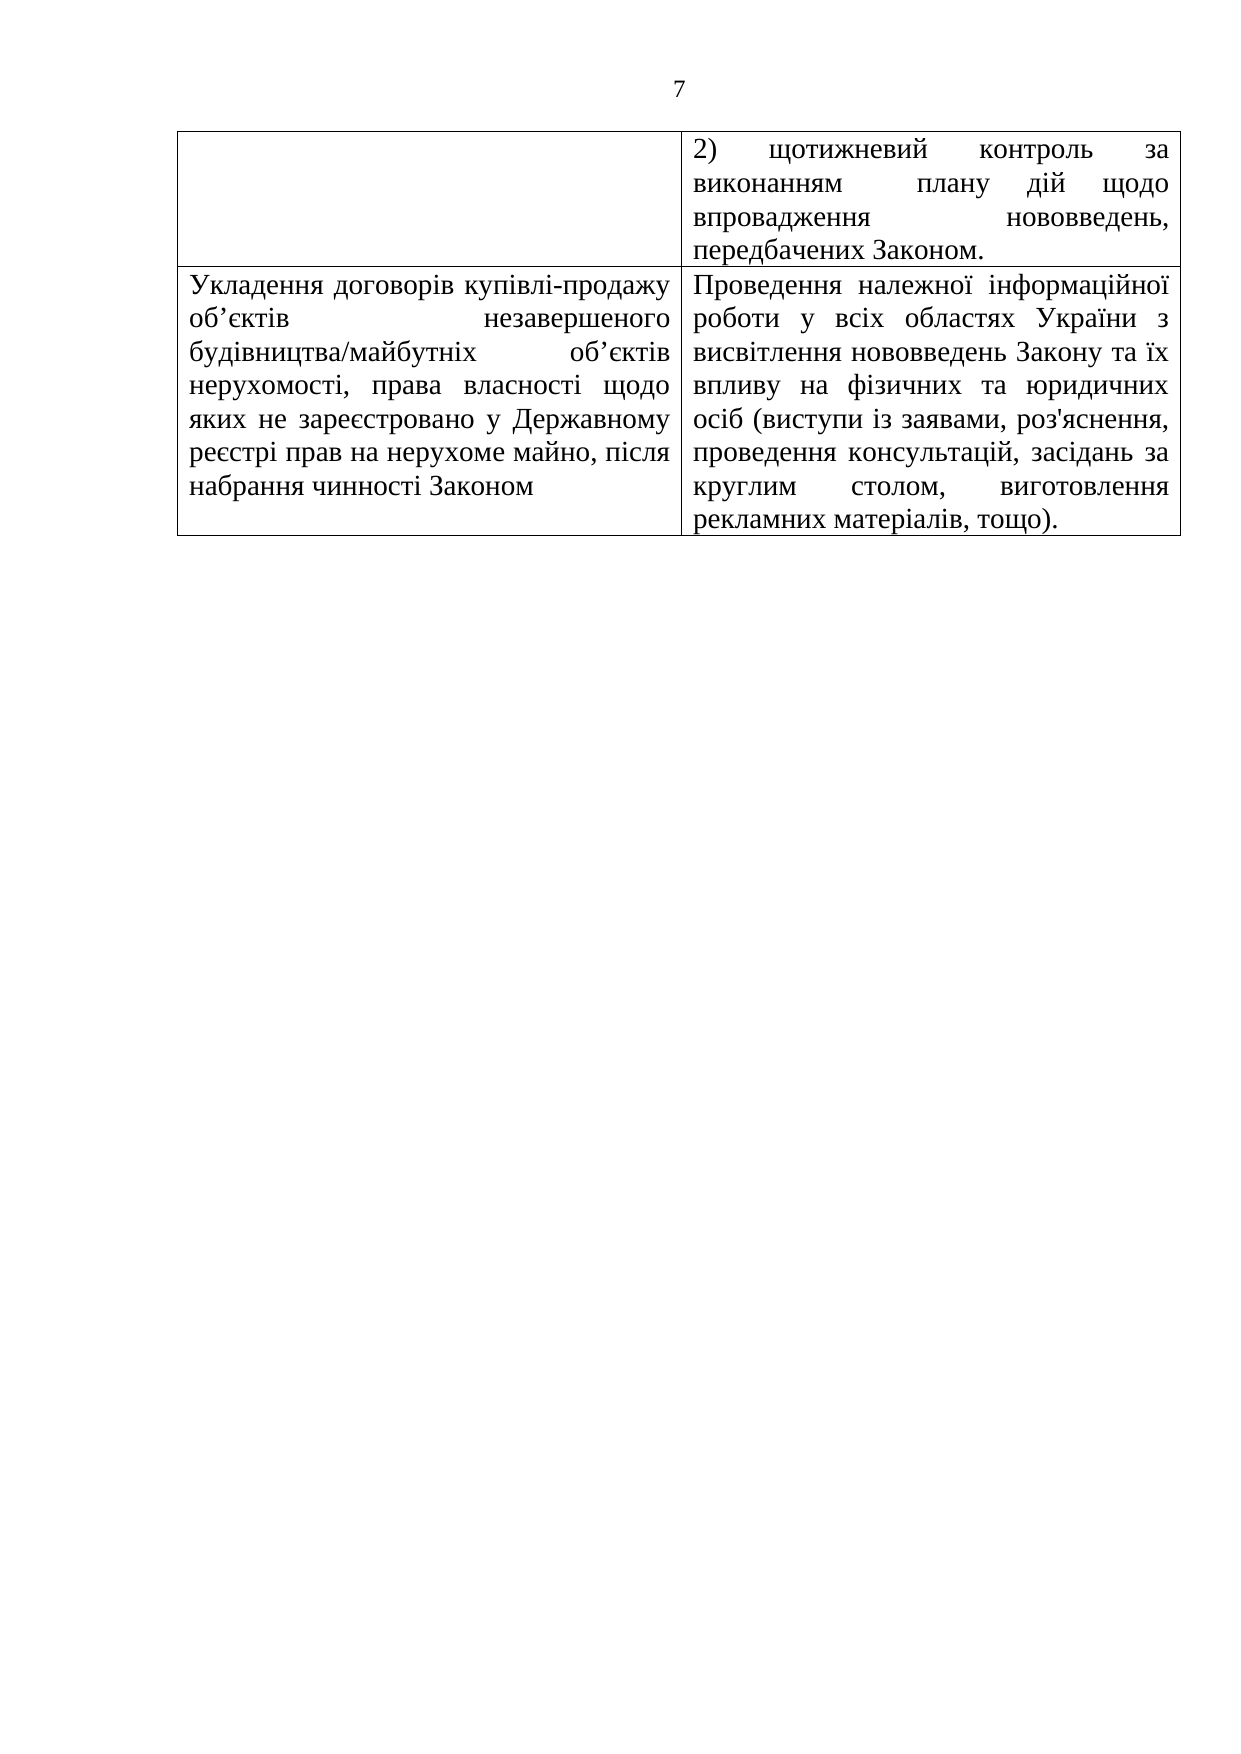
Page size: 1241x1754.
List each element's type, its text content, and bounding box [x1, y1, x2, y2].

table_cell Проведення належної інформаційної роботи у всіх областях України з висвітлення нововведень Закону та їх впливу на фізичних та юридичних осіб (виступи із заявами, роз'яснення, проведення консультацій, засідань за круглим столом, виготовлення рекламних матеріалів, тощо). [682, 267, 1180, 535]
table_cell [682, 132, 1180, 266]
table_cell Укладення договорів купівлі-продажу об’єктів незавершеного будівництва/майбутніх об’єктів нерухомості, права власності щодо яких не зареєстровано у Державному реєстрі прав на нерухоме майно, після набрання чинності Законом [178, 267, 681, 535]
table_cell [178, 132, 681, 266]
